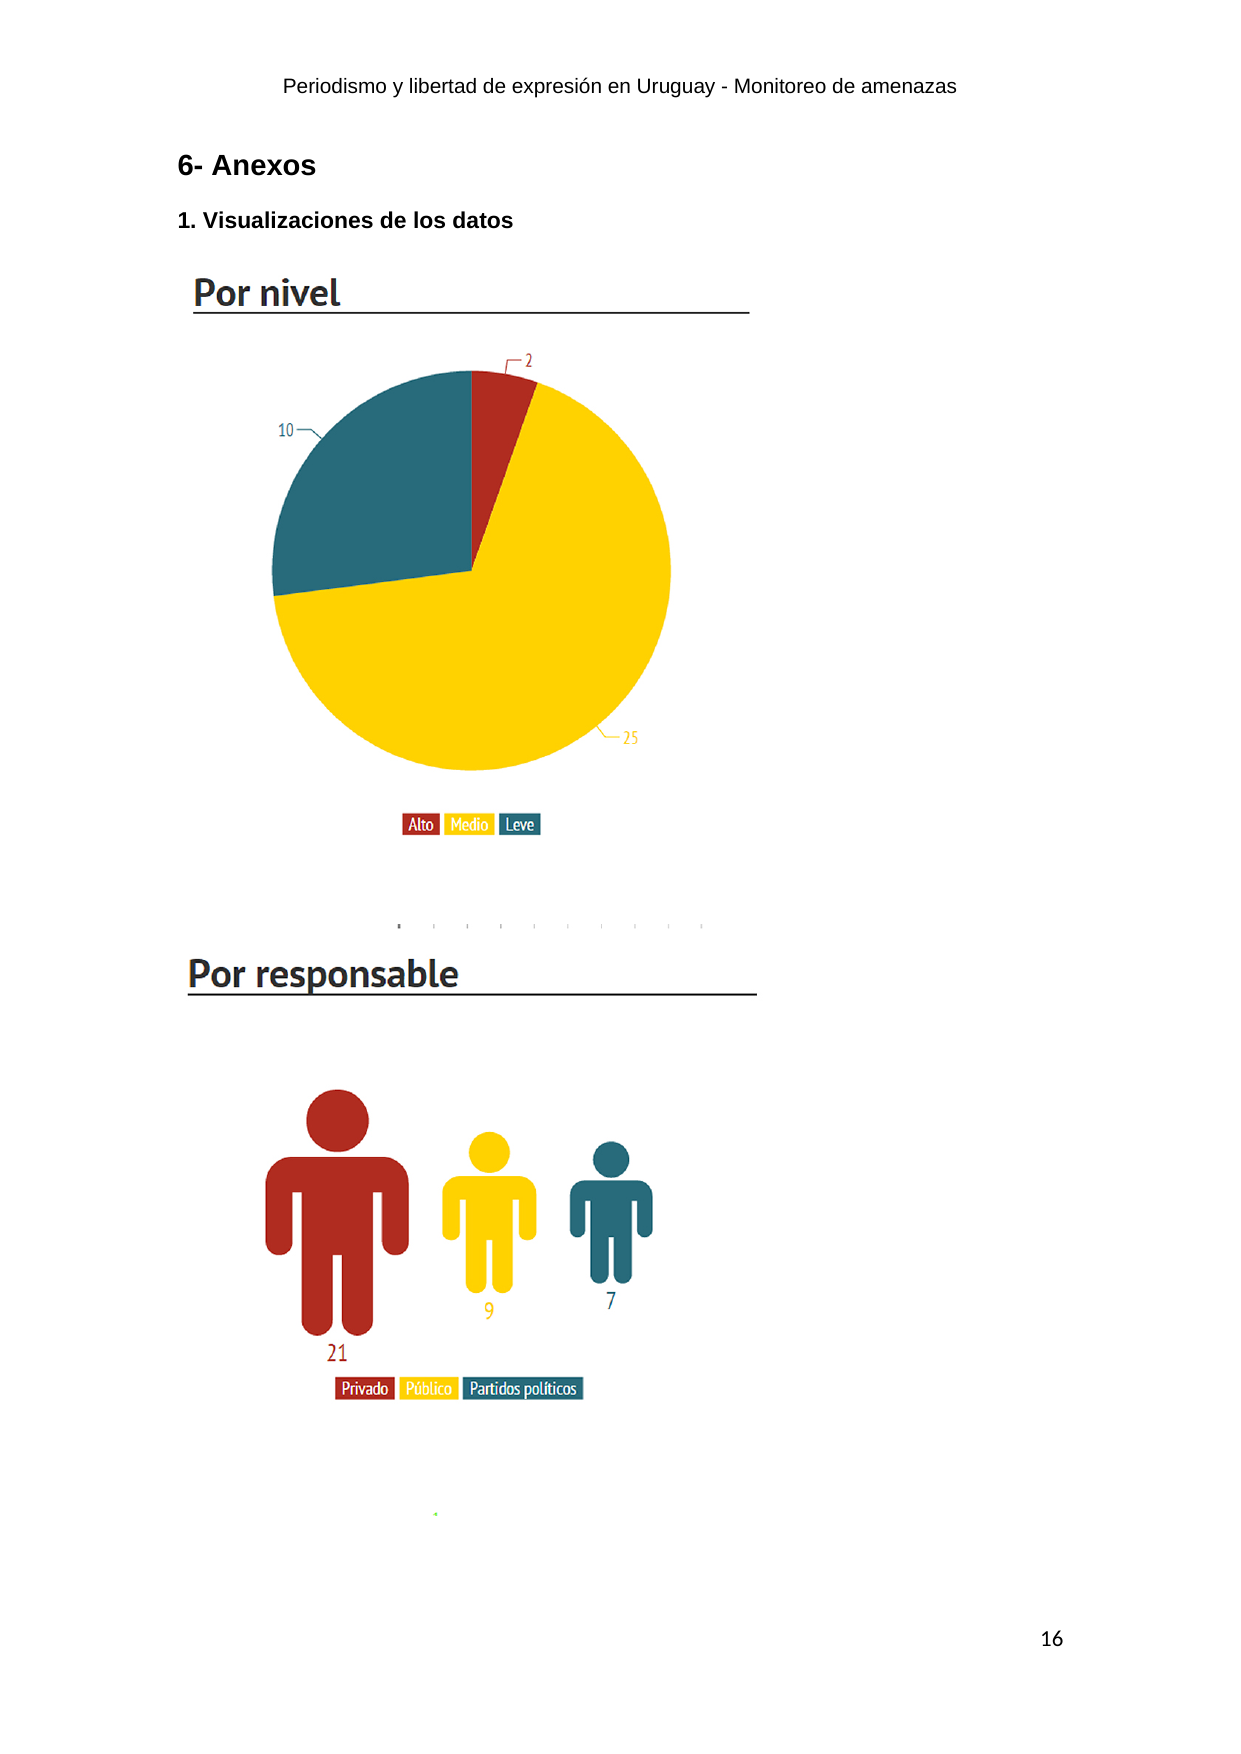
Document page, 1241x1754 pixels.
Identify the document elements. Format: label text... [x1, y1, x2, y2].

picture [177, 258, 768, 849]
picture [177, 924, 768, 1516]
text 1. Visualizaciones de los datos [177, 207, 1063, 233]
text 6- Anexos [177, 148, 1063, 181]
